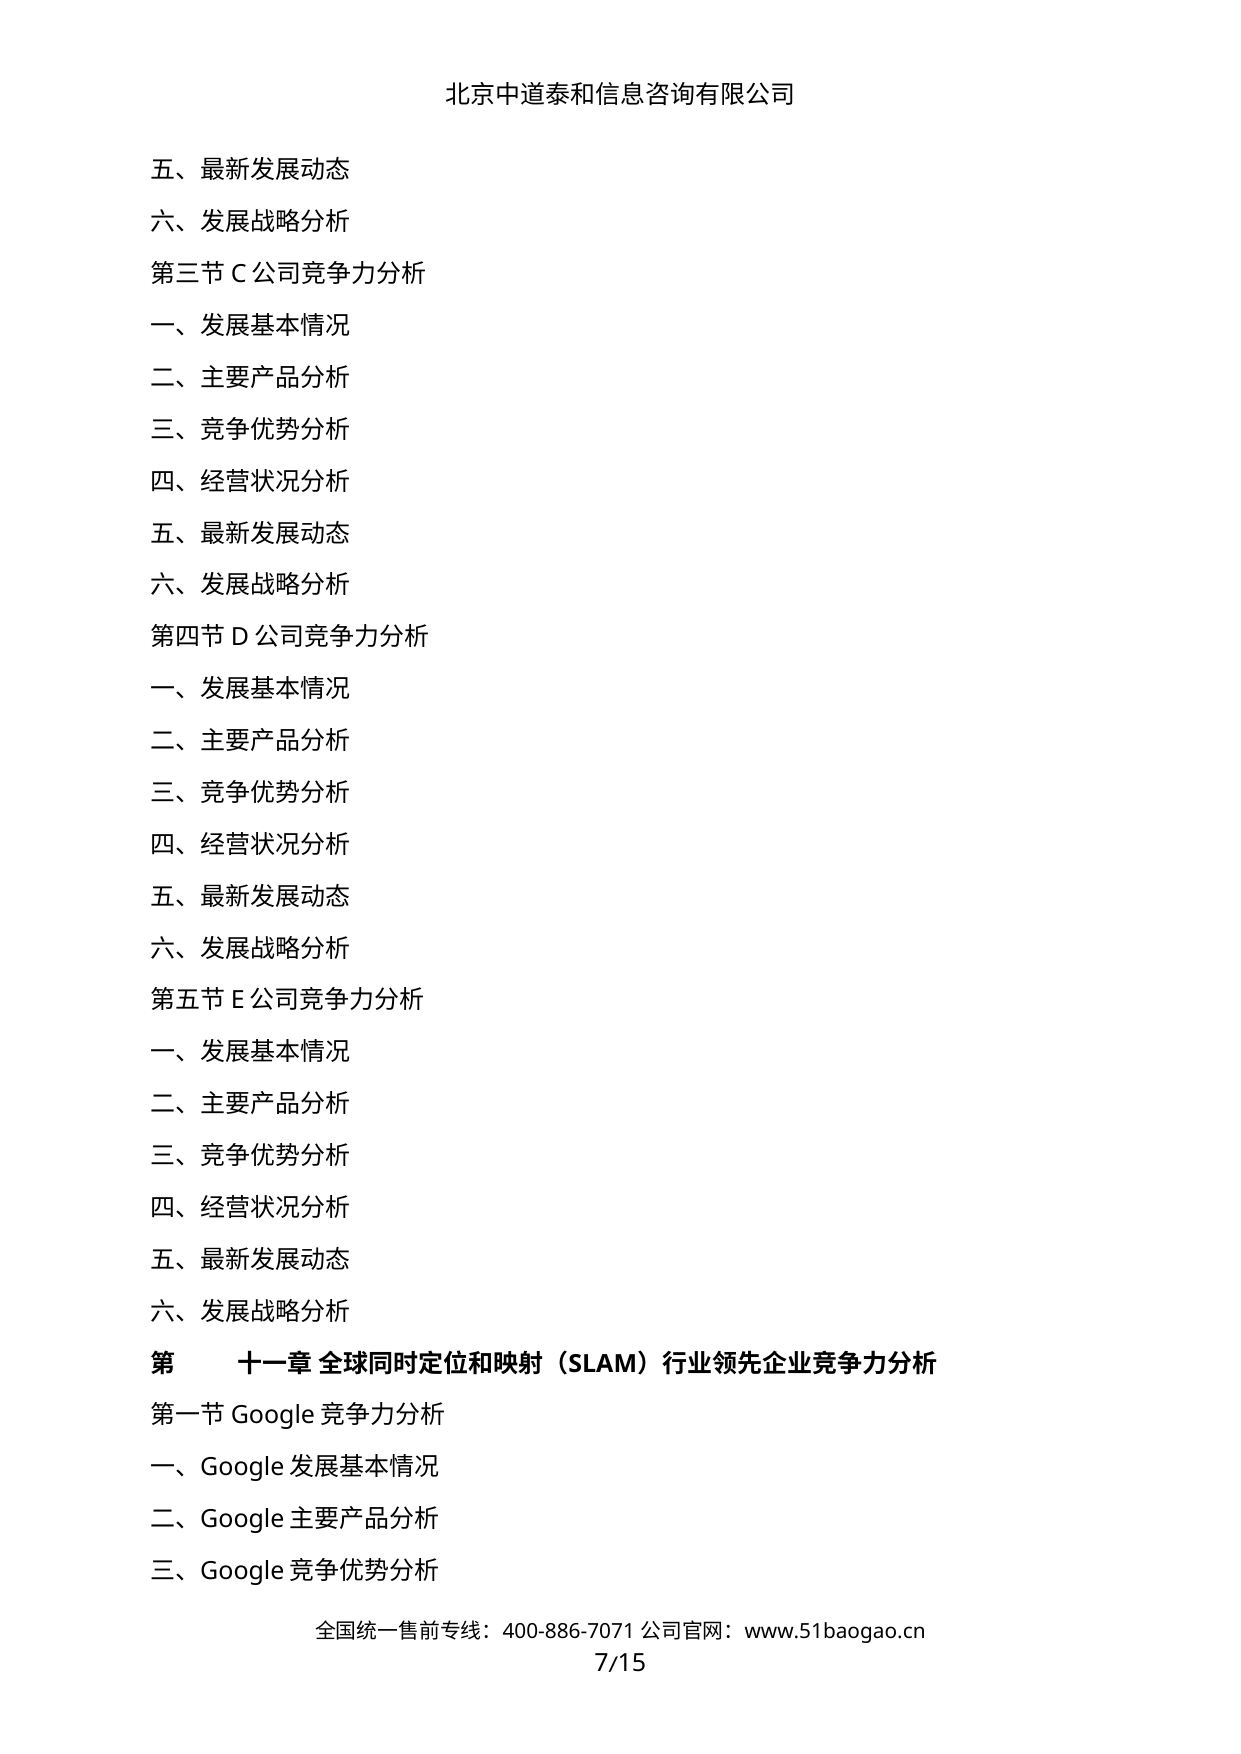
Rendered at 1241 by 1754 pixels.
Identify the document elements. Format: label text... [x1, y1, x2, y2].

text 六、发展战略分析 [150, 1291, 1090, 1327]
text 四、经营状况分析 [150, 824, 1090, 861]
text 第 十一章 全球同时定位和映射（SLAM）行业领先企业竞争力分析 [150, 1343, 1090, 1379]
text 六、发展战略分析 [150, 202, 1090, 238]
text 三、竞争优势分析 [150, 409, 1090, 446]
text 二、主要产品分析 [150, 721, 1090, 757]
text 三、竞争优势分析 [150, 772, 1090, 809]
text 二、主要产品分析 [150, 357, 1090, 394]
text 一、发展基本情况 [150, 1032, 1090, 1068]
text 第四节 D公司竞争力分析 [150, 617, 1090, 653]
text 五、最新发展动态 [150, 1239, 1090, 1276]
text 五、最新发展动态 [150, 513, 1090, 549]
text 六、发展战略分析 [150, 565, 1090, 601]
text 三、Google竞争优势分析 [150, 1551, 1090, 1587]
text 五、最新发展动态 [150, 150, 1090, 186]
text 四、经营状况分析 [150, 1187, 1090, 1224]
text 四、经营状况分析 [150, 461, 1090, 497]
text 第三节 C公司竞争力分析 [150, 254, 1090, 290]
text 三、竞争优势分析 [150, 1136, 1090, 1172]
text 第一节 Google竞争力分析 [150, 1395, 1090, 1431]
text 一、Google发展基本情况 [150, 1447, 1090, 1483]
text 一、发展基本情况 [150, 669, 1090, 705]
text 二、主要产品分析 [150, 1084, 1090, 1120]
text 六、发展战略分析 [150, 928, 1090, 964]
text 一、发展基本情况 [150, 306, 1090, 342]
text 五、最新发展动态 [150, 876, 1090, 912]
text 第五节 E公司竞争力分析 [150, 980, 1090, 1016]
text 二、Google主要产品分析 [150, 1499, 1090, 1535]
